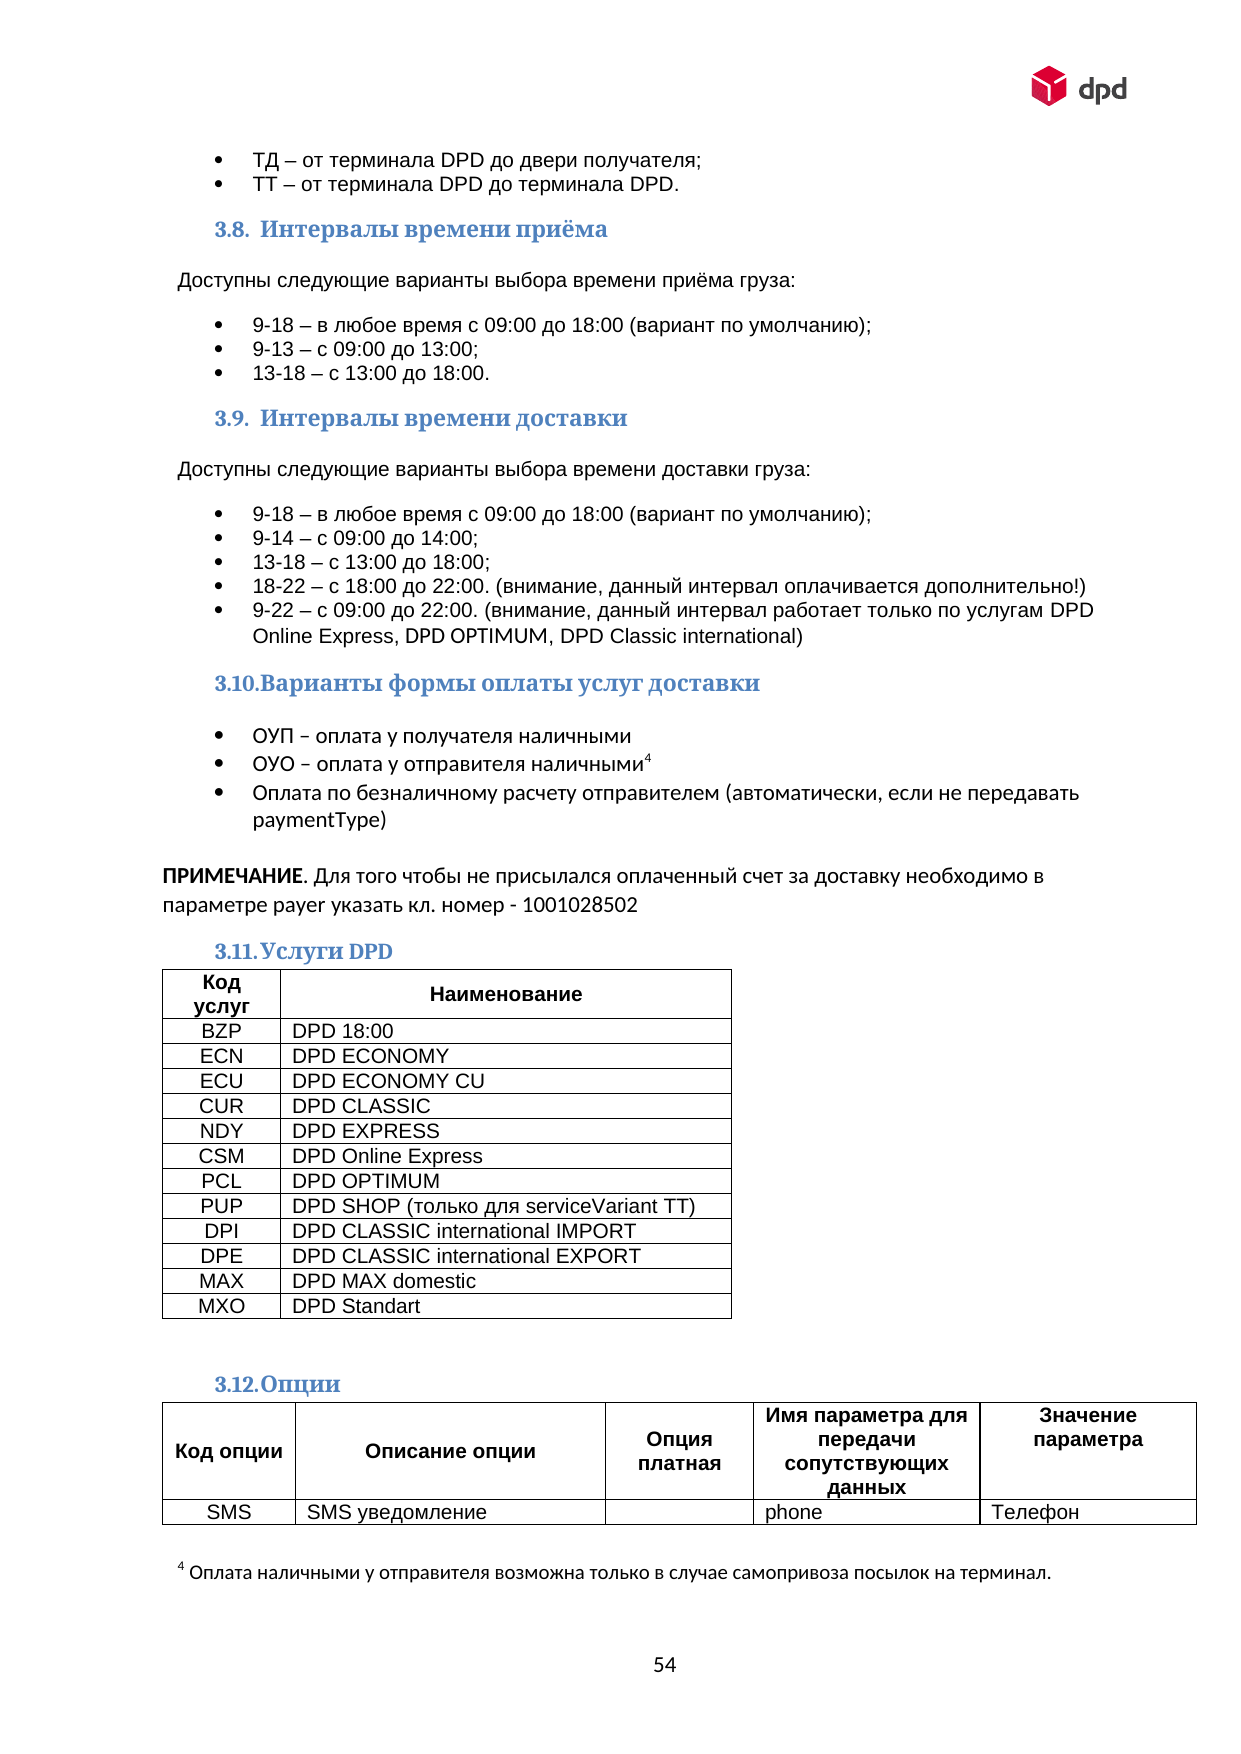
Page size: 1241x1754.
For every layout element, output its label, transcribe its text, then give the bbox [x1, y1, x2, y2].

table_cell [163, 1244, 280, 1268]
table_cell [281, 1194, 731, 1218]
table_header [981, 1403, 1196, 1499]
list 13-18 – с 13:00 до 18:00. [215, 361, 1152, 385]
list ТД – от терминала DPD до двери получателя; [215, 148, 1152, 172]
text Доступны следующие варианты выбора времени доставки груза: [177, 457, 1152, 481]
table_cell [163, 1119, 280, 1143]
list 9-22 – с 09:00 до 22:00. (внимание, данный интервал работает только по услугам DPD Online Express, DPD OPTIMUM, DPD Classic international) [215, 598, 1152, 650]
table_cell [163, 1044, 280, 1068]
list 13-18 – с 13:00 до 18:00; [215, 549, 1152, 573]
list 9-18 – в любое время с 09:00 до 18:00 (вариант по умолчанию); [215, 501, 1152, 525]
subtitle Интервалы времени приёма [215, 217, 1152, 243]
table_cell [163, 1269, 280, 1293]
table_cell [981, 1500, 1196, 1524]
list ОУП – оплата у получателя наличными [215, 722, 1152, 749]
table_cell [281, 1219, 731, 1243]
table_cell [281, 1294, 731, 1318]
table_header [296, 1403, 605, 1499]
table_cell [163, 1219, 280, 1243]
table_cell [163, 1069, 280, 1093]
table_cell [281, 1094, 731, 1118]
list ТТ – от терминала DPD до терминала DPD. [215, 172, 1152, 196]
list 9-18 – в любое время с 09:00 до 18:00 (вариант по умолчанию); [215, 312, 1152, 337]
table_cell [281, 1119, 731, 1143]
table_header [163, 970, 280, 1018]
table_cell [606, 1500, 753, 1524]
list 9-13 – с 09:00 до 13:00; [215, 337, 1152, 361]
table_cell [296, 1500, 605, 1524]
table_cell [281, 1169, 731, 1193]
list 9-14 – с 09:00 до 14:00; [215, 525, 1152, 549]
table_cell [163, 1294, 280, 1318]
subtitle Опции [215, 1372, 1152, 1398]
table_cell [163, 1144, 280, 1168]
subtitle Варианты формы оплаты услуг доставки [215, 671, 1152, 697]
list Оплата по безналичному расчету отправителем (автоматически, если не передавать paymentType) [215, 778, 1152, 834]
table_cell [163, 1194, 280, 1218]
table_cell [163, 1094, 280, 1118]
subtitle Интервалы времени доставки [215, 406, 1152, 432]
subtitle Услуги DPD [215, 938, 1152, 965]
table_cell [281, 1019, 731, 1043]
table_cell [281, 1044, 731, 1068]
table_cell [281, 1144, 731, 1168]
list ОУО – оплата у отправителя наличными [215, 749, 1152, 778]
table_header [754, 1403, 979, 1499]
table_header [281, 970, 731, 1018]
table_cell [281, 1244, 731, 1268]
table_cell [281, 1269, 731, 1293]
text Доступны следующие варианты выбора времени приёма груза: [177, 268, 1152, 292]
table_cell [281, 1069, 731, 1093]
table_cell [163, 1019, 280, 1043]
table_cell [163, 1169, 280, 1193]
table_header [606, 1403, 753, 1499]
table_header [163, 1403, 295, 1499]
list ПРИМЕЧАНИЕ. Для того чтобы не присылался оплаченный счет за доставку необходимо в параметре payer указать кл. номер - 1001028502 [162, 862, 1152, 918]
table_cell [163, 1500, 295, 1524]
list 18-22 – с 18:00 до 22:00. (внимание, данный интервал оплачивается дополнительно!) [215, 573, 1152, 598]
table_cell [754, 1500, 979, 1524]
